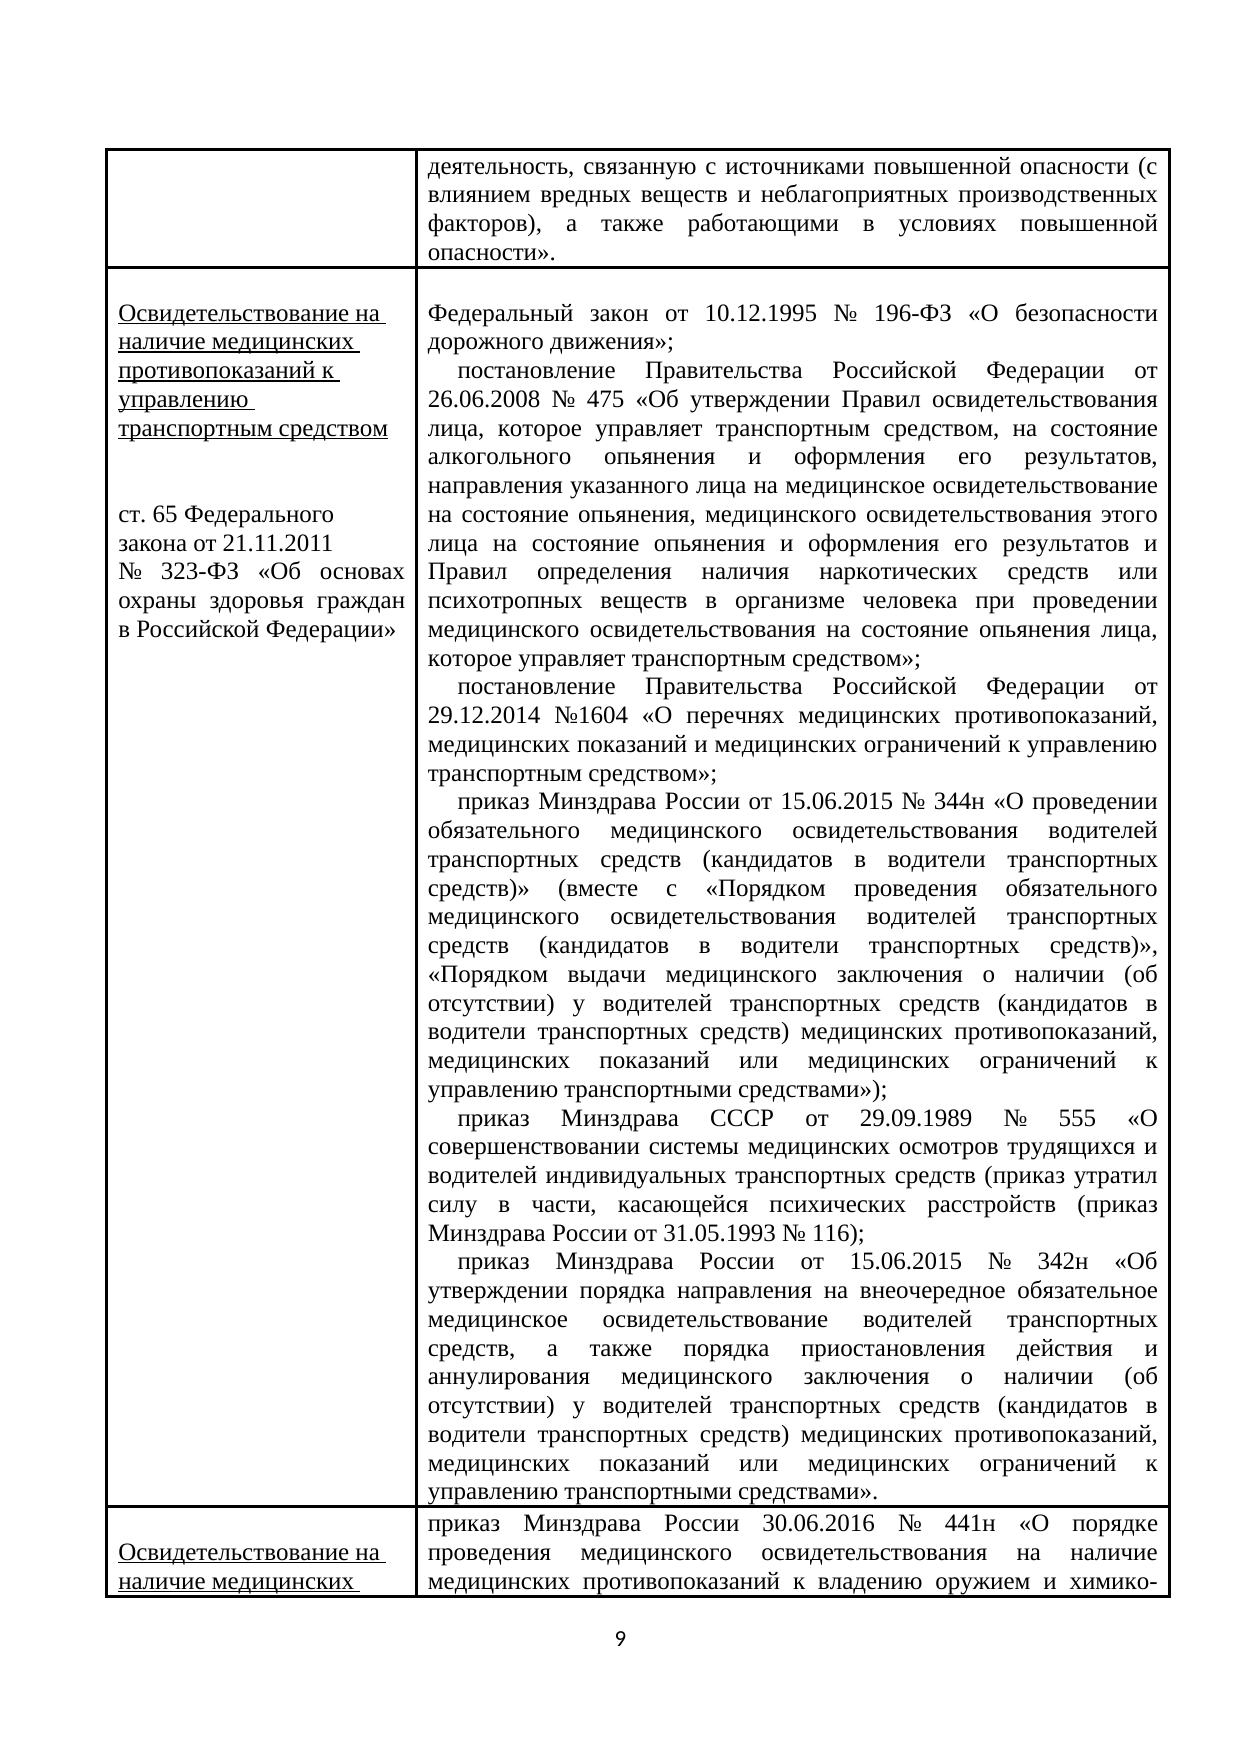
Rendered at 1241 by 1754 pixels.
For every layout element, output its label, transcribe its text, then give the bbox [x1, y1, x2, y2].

table_cell Освидетельствование на наличие медицинских противопоказаний к управлению транспортным средством ст. 65 Федерального закона от 21.11.2011 № 323-ФЗ «Об основах охраны здоровья граждан в Российской Федерации» [108, 269, 415, 1505]
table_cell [108, 151, 415, 266]
table_cell Федеральный закон от 10.12.1995 № 196-ФЗ «О безопасности дорожного движения»; постановление Правительства Российской Федерации от 26.06.2008 № 475 «Об утверждении Правил освидетельствования лица, которое управляет транспортным средством, на состояние алкогольного опьянения и оформления его результатов, направления указанного лица на медицинское освидетельствование на состояние опьянения, медицинского освидетельствования этого лица на состояние опьянения и оформления его результатов и Правил определения наличия наркотических средств или психотропных веществ в организме человека при проведении медицинского освидетельствования на состояние опьянения лица, которое управляет транспортным средством»; постановление Правительства Российской Федерации от 29.12.2014 №1604 «О перечнях медицинских противопоказаний, медицинских показаний и медицинских ограничений к управлению транспортным средством»; приказ Минздрава России от 15.06.2015 № 344н «О проведении обязательного медицинского освидетельствования водителей транспортных средств (кандидатов в водители транспортных средств)» (вместе с «Порядком проведения обязательного медицинского освидетельствования водителей транспортных средств (кандидатов в водители транспортных средств)», «Порядком выдачи медицинского заключения о наличии (об отсутствии) у водителей транспортных средств (кандидатов в водители транспортных средств) медицинских противопоказаний, медицинских показаний или медицинских ограничений к управлению транспортными средствами»); приказ Минздрава СССР от 29.09.1989 № 555 «О совершенствовании системы медицинских осмотров трудящихся и водителей индивидуальных транспортных средств (приказ утратил силу в части, касающейся психических расстройств (приказ Минздрава России от 31.05.1993 № 116); приказ Минздрава России от 15.06.2015 № 342н «Об утверждении порядка направления на внеочередное обязательное медицинское освидетельствование водителей транспортных средств, а также порядка приостановления действия и аннулирования медицинского заключения о наличии (об отсутствии) у водителей транспортных средств (кандидатов в водители транспортных средств) медицинских противопоказаний, медицинских показаний или медицинских ограничений к управлению транспортными средствами». [418, 269, 1168, 1505]
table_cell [418, 1508, 1168, 1594]
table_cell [108, 1508, 415, 1594]
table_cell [418, 151, 1168, 266]
